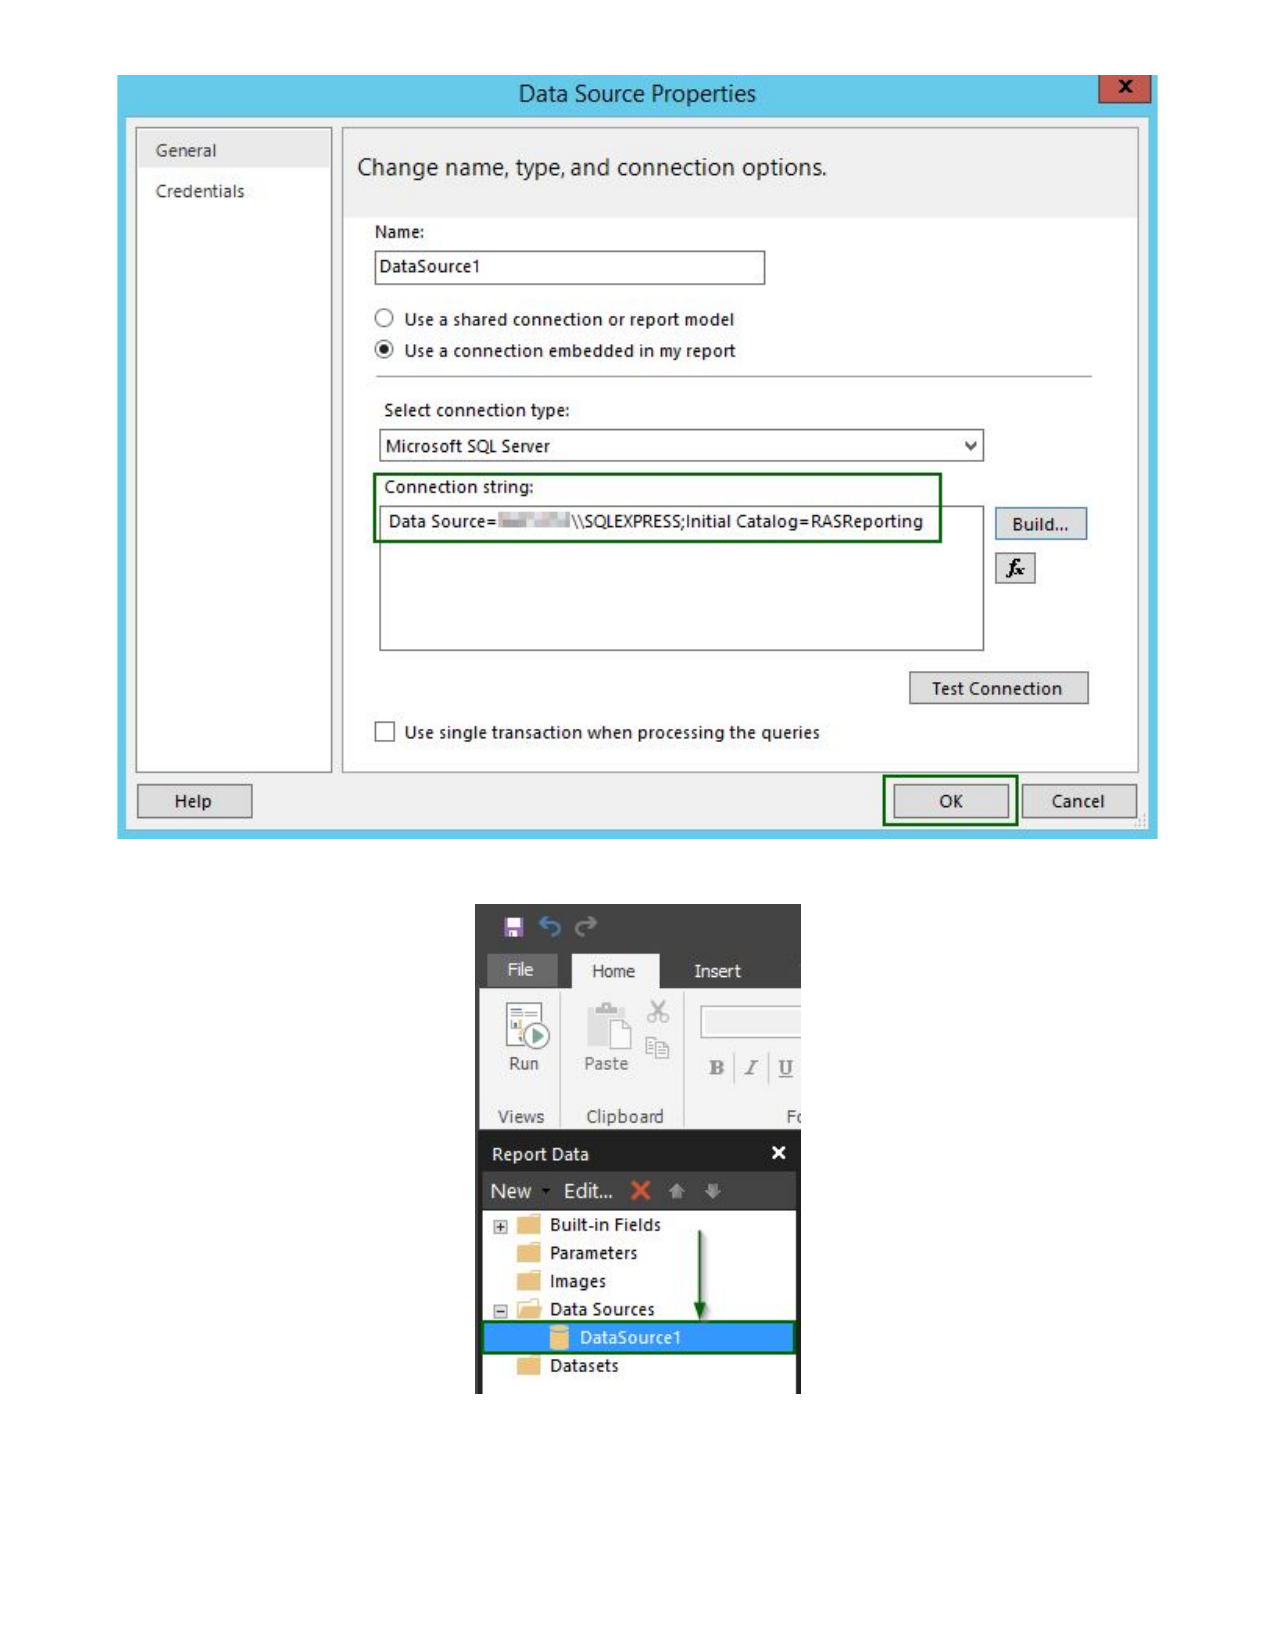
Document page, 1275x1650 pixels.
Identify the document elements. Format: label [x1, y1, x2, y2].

picture [475, 904, 801, 1394]
picture [117, 75, 1158, 839]
